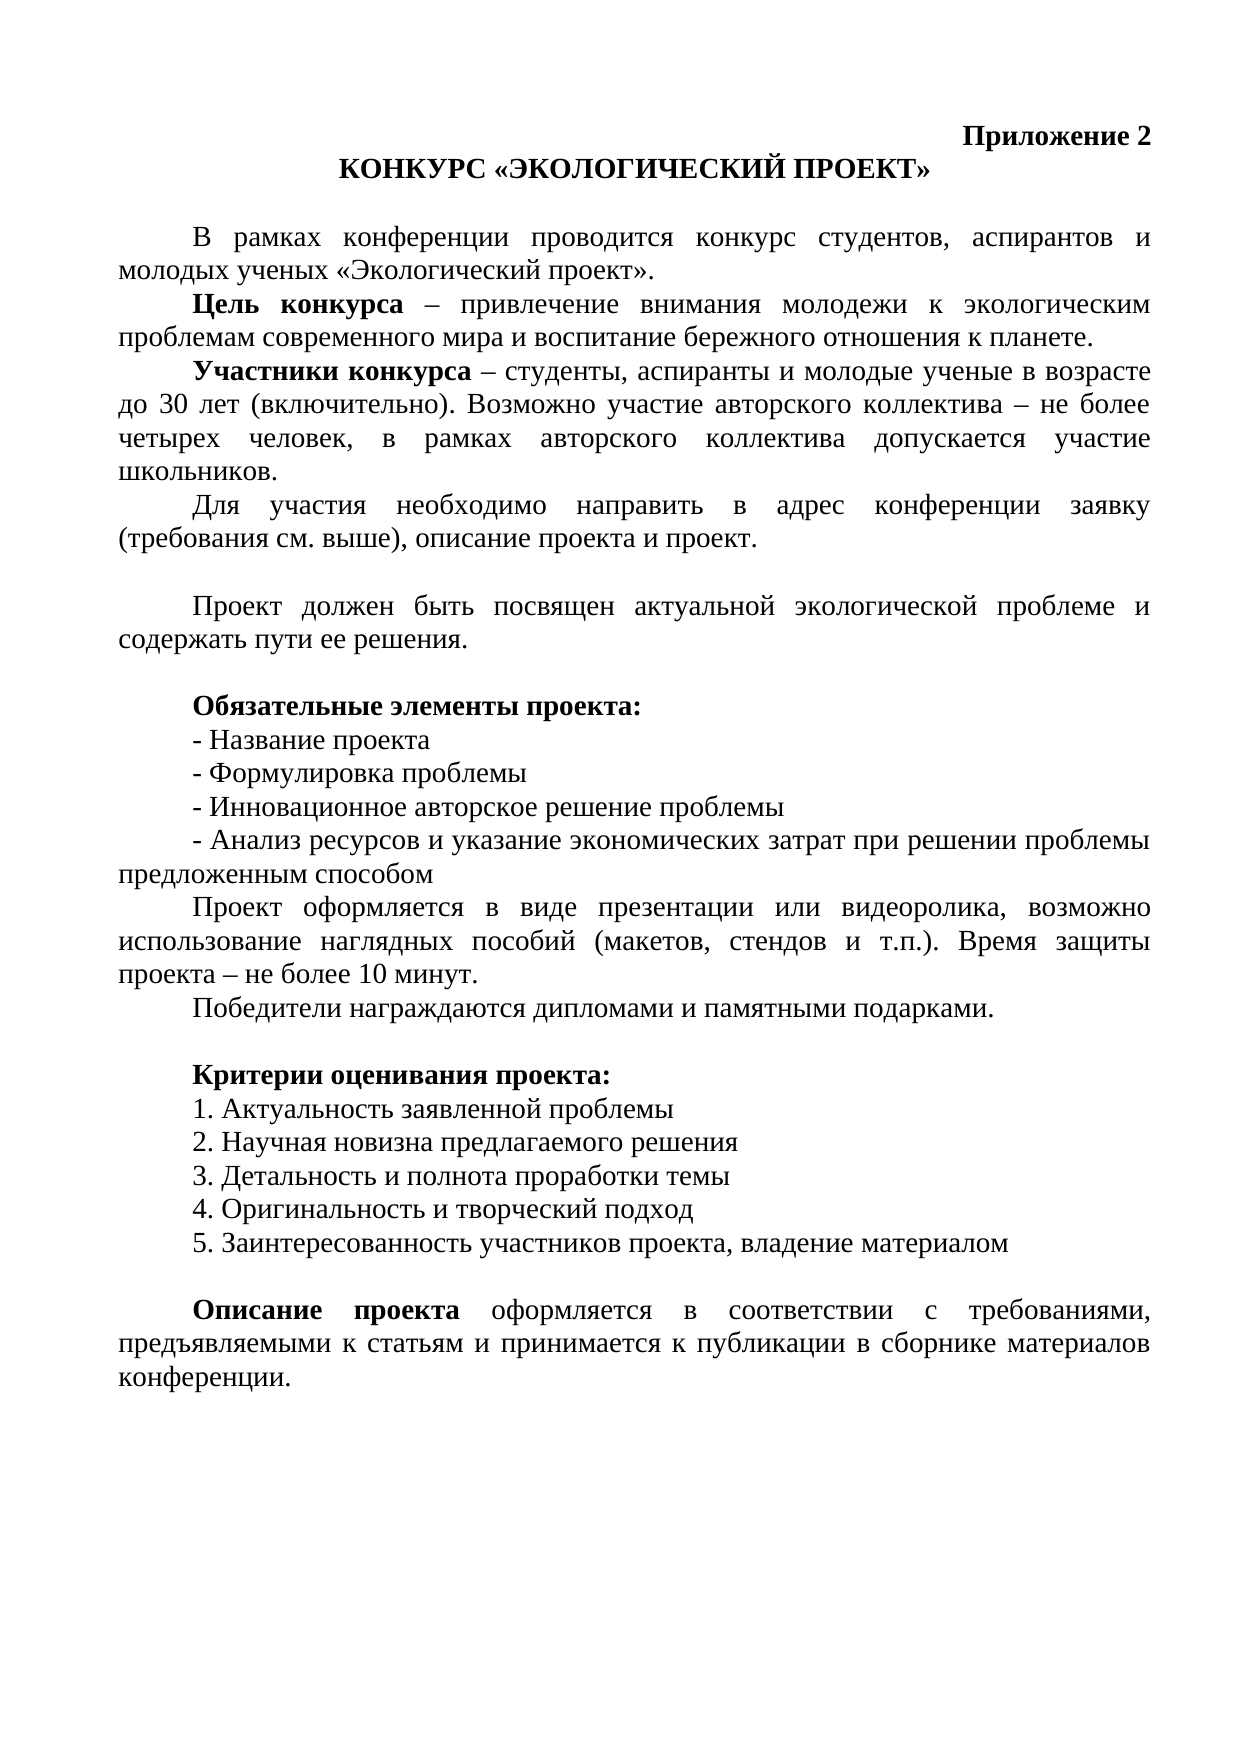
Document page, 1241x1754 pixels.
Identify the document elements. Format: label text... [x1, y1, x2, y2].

text 5. Заинтересованность участников проекта, владение материалом [118, 1225, 1152, 1258]
text 4. Оригинальность и творческий подход [118, 1191, 1152, 1225]
text Проект должен быть посвящен актуальной экологической проблеме и содержать пути ее решения. [118, 588, 1152, 655]
text Проект оформляется в виде презентации или видеоролика, возможно использование наглядных пособий (макетов, стендов и т.п.). Время защиты проекта – не более 10 минут. [118, 889, 1152, 990]
text В рамках конференции проводится конкурс студентов, аспирантов и молодых ученых «Экологический проект». [118, 219, 1152, 286]
text - Название проекта [118, 722, 1152, 755]
text КОНКУРС «ЭКОЛОГИЧЕСКИЙ ПРОЕКТ» [118, 152, 1152, 185]
text Победители награждаются дипломами и памятными подарками. [118, 990, 1152, 1024]
text Обязательные элементы проекта: [118, 688, 1152, 722]
text Приложение 2 [118, 118, 1152, 152]
text Описание проекта оформляется в соответствии с требованиями, предъявляемыми к статьям и принимается к публикации в сборнике материалов конференции. [118, 1292, 1152, 1393]
text Критерии оценивания проекта: [118, 1057, 1152, 1091]
text Участники конкурса – студенты, аспиранты и молодые ученые в возрасте до 30 лет (включительно). Возможно участие авторского коллектива – не более четырех человек, в рамках авторского коллектива допускается участие школьников. [118, 353, 1152, 487]
text 2. Научная новизна предлагаемого решения [118, 1124, 1152, 1158]
text - Инновационное авторское решение проблемы [118, 789, 1152, 822]
text - Формулировка проблемы [118, 755, 1152, 789]
text - Анализ ресурсов и указание экономических затрат при решении проблемы предложенным способом [118, 822, 1152, 889]
text 1. Актуальность заявленной проблемы [118, 1091, 1152, 1124]
text Цель конкурса – привлечение внимания молодежи к экологическим проблемам современного мира и воспитание бережного отношения к планете. [118, 286, 1152, 353]
text Для участия необходимо направить в адрес конференции заявку (требования см. выше), описание проекта и проект. [118, 487, 1152, 554]
text 3. Детальность и полнота проработки темы [118, 1158, 1152, 1191]
